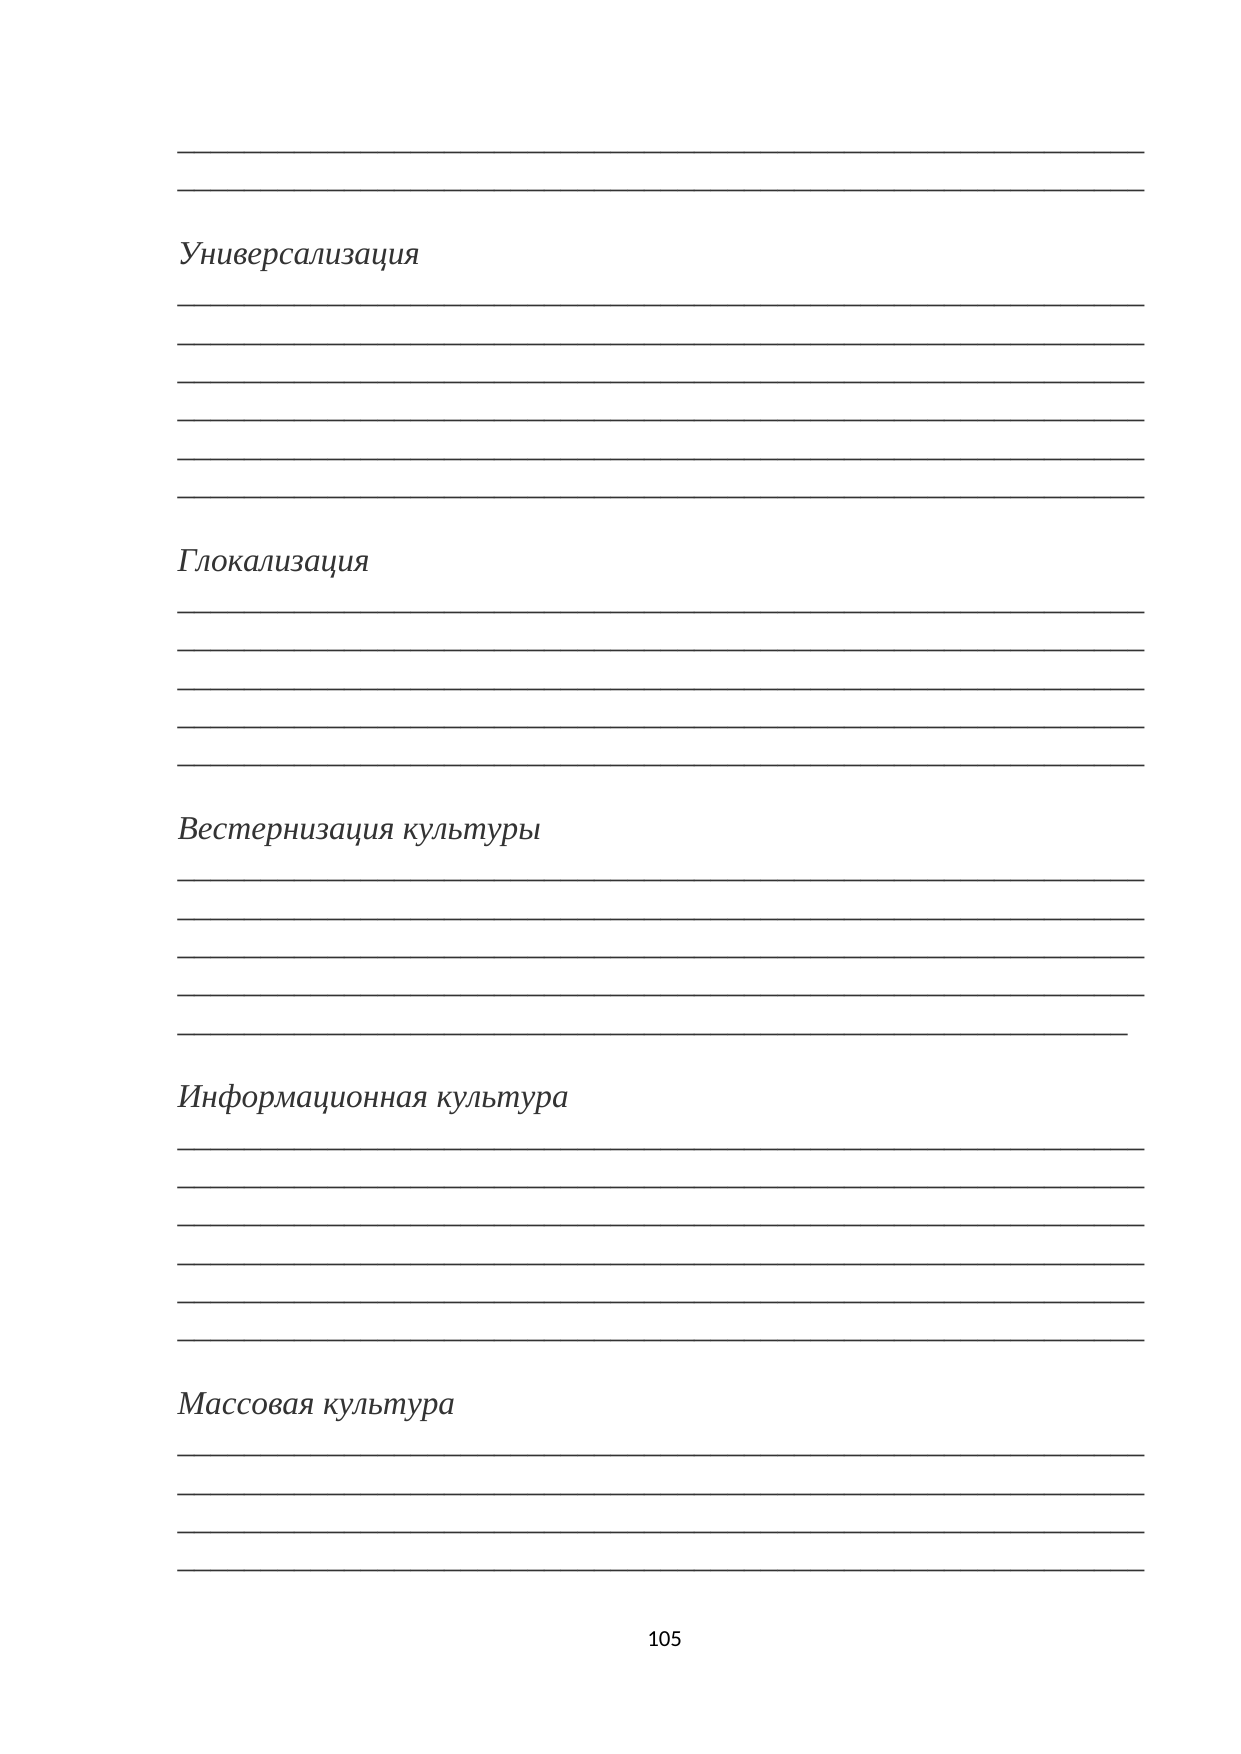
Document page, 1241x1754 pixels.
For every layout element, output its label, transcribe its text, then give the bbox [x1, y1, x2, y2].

text Универсализация [177, 233, 1152, 271]
text Информационная культура [177, 1076, 1152, 1115]
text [177, 118, 1152, 195]
text Массовая культура [177, 1383, 1152, 1421]
text Глокализация [177, 540, 1152, 578]
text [177, 1421, 1152, 1575]
text __________________________________________________________________________________________________________________________________________________________________________________________________________________________________________________________________________________________________ [177, 578, 1152, 770]
text Вестернизация культуры [177, 808, 1152, 846]
text _________________________________________________________________________________________________________________________________________________________________________________________________________________________________________________________________________________________________ [177, 846, 1152, 1038]
